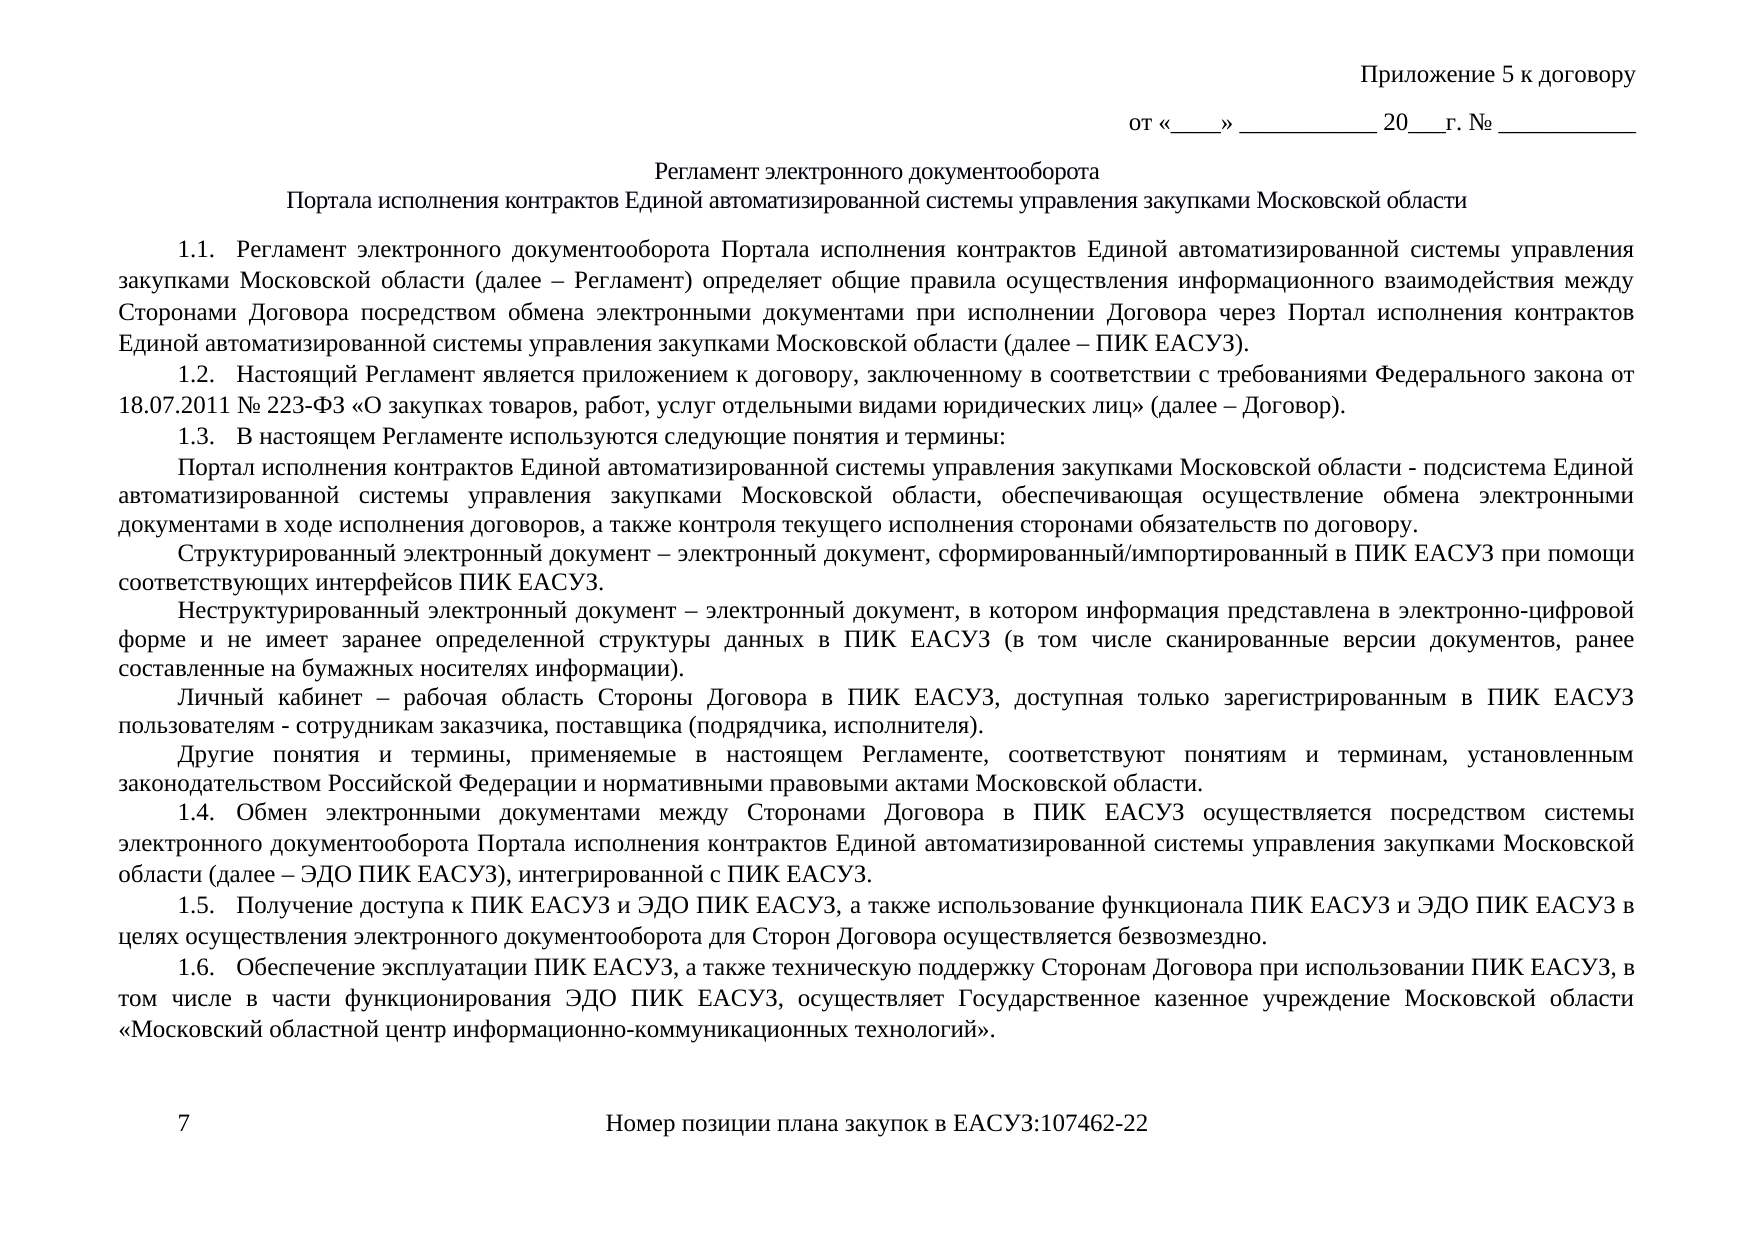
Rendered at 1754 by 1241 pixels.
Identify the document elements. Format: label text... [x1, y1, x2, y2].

list Неструктурированный электронный документ – электронный документ, в котором информация представлена в электронно-цифровой форме и не имеет заранее определенной структуры данных в ПИК ЕАСУЗ (в том числе сканированные версии документов, ранее составленные на бумажных носителях информации). [118, 596, 1636, 682]
list Структурированный электронный документ – электронный документ, сформированный/импортированный в ПИК ЕАСУЗ при помощи соответствующих интерфейсов ПИК ЕАСУЗ. [118, 538, 1636, 596]
list Регламент электронного документооборота Портала исполнения контрактов Единой автоматизированной системы управления закупками Московской области (далее – Регламент) определяет общие правила осуществления информационного взаимодействия между Сторонами Договора посредством обмена электронными документами при исполнении Договора через Портал исполнения контрактов Единой автоматизированной системы управления закупками Московской области (далее – ПИК ЕАСУЗ). [118, 234, 1636, 356]
list Портал исполнения контрактов Единой автоматизированной системы управления закупками Московской области - подсистема Единой автоматизированной системы управления закупками Московской области, обеспечивающая осуществление обмена электронными документами в ходе исполнения договоров, а также контроля текущего исполнения сторонами обязательств по договору. [118, 452, 1636, 538]
list Другие понятия и термины, применяемые в настоящем Регламенте, соответствуют понятиям и терминам, установленным законодательством Российской Федерации и нормативными правовыми актами Московской области. [118, 739, 1636, 797]
list Личный кабинет – рабочая область Стороны Договора в ПИК ЕАСУЗ, доступная только зарегистрированным в ПИК ЕАСУЗ пользователям - сотрудникам заказчика, поставщика (подрядчика, исполнителя). [118, 682, 1636, 739]
subtitle Регламент электронного документооборота Портала исполнения контрактов Единой автоматизированной системы управления закупками Московской области [118, 156, 1636, 214]
text от «____» ___________ 20___г. № ___________ [118, 107, 1636, 135]
list В настоящем Регламенте используются следующие понятия и термины: [118, 421, 1636, 449]
text Приложение 5 к договору [118, 59, 1636, 88]
list Получение доступа к ПИК ЕАСУЗ и ЭДО ПИК ЕАСУЗ, а также использование функционала ПИК ЕАСУЗ и ЭДО ПИК ЕАСУЗ в целях осуществления электронного документооборота для Сторон Договора осуществляется безвозмездно. [118, 890, 1636, 950]
list Обеспечение эксплуатации ПИК ЕАСУЗ, а также техническую поддержку Сторонам Договора при использовании ПИК ЕАСУЗ, в том числе в части функционирования ЭДО ПИК ЕАСУЗ, осуществляет Государственное казенное учреждение Московской области «Московский областной центр информационно-коммуникационных технологий». [118, 952, 1636, 1043]
list Настоящий Регламент является приложением к договору, заключенному в соответствии с требованиями Федерального закона от 18.07.2011 № 223-ФЗ «О закупках товаров, работ, услуг отдельными видами юридических лиц» (далее – Договор). [118, 359, 1636, 418]
list Обмен электронными документами между Сторонами Договора в ПИК ЕАСУЗ осуществляется посредством системы электронного документооборота Портала исполнения контрактов Единой автоматизированной системы управления закупками Московской области (далее – ЭДО ПИК ЕАСУЗ), интегрированной с ПИК ЕАСУЗ. [118, 797, 1636, 888]
